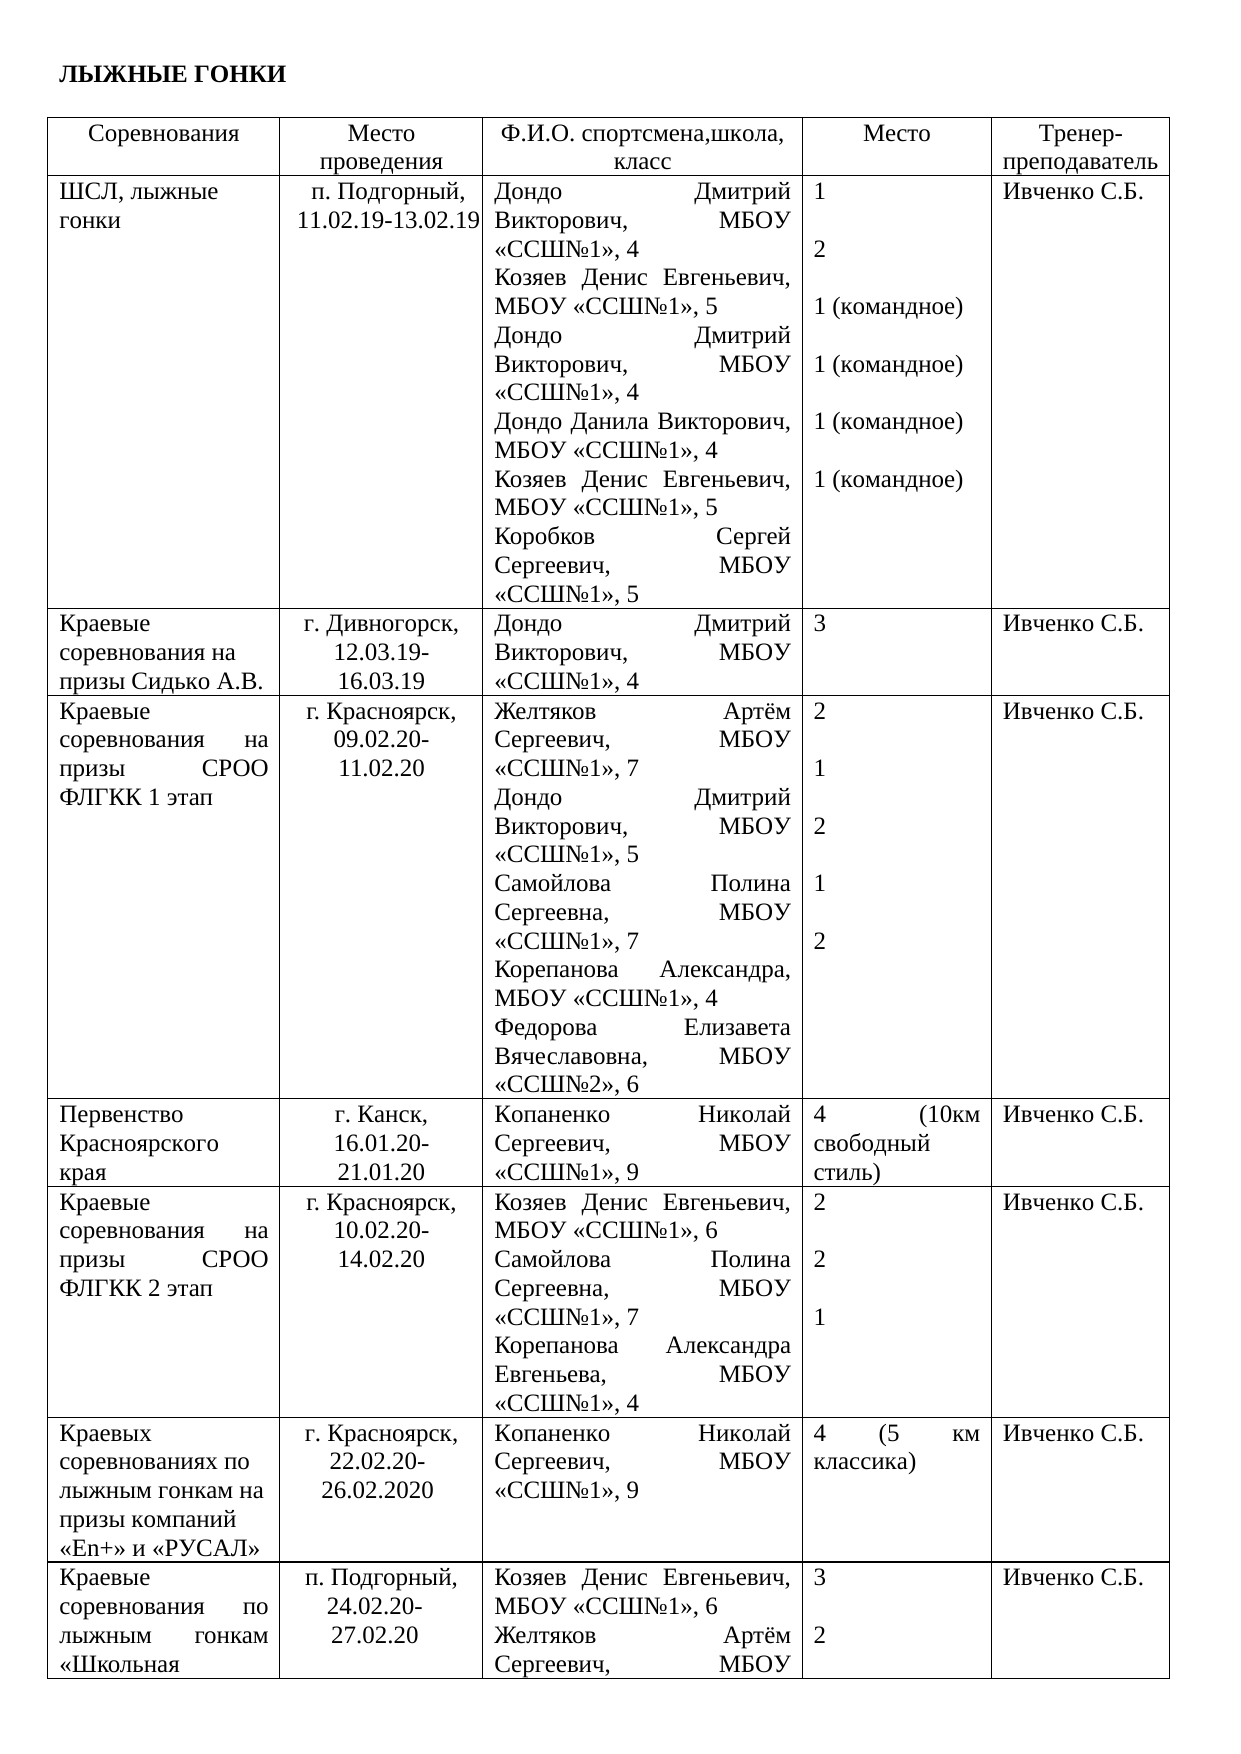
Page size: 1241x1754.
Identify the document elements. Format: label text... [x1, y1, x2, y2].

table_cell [48, 1563, 279, 1677]
table_cell г. Красноярск, 22.02.20-26.02.2020 [280, 1418, 482, 1561]
table_cell 4 (10км свободный стиль) [803, 1099, 991, 1186]
table_cell 1 2 1 (командное) 1 (командное) 1 (командное) 1 (командное) [803, 176, 991, 607]
table_cell 2 2 1 [803, 1187, 991, 1417]
table_cell 2 1 2 1 2 [803, 696, 991, 1098]
table_header Ф.И.О. спортсмена,школа, класс [483, 118, 802, 175]
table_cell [483, 1563, 802, 1677]
table_cell Ивченко С.Б. [992, 609, 1169, 695]
table_cell Ивченко С.Б. [992, 1099, 1169, 1186]
table_cell Краевых соревнованиях по лыжным гонкам на призы компаний «Еn+» и «РУСАЛ» [48, 1418, 279, 1561]
table_cell Краевые соревнования на призы СРОО ФЛГКК 2 этап [48, 1187, 279, 1417]
table_cell ШСЛ, лыжные гонки [48, 176, 279, 607]
table_cell Козяев Денис Евгеньевич, МБОУ «ССШ№1», 6 Самойлова Полина Сергеевна, МБОУ «ССШ№1», 7 Корепанова Александра Евгеньева, МБОУ «ССШ№1», 4 [483, 1187, 802, 1417]
table_cell Краевые соревнования на призы СРОО ФЛГКК 1 этап [48, 696, 279, 1098]
table_cell г. Канск, 16.01.20-21.01.20 [280, 1099, 482, 1186]
table_cell Краевые соревнования на призы Сидько А.В. [48, 609, 279, 695]
table_cell 4 (5 км классика) [803, 1418, 991, 1561]
table_header Место проведения [280, 118, 482, 175]
table_cell Ивченко С.Б. [992, 176, 1169, 607]
table_cell Ивченко С.Б. [992, 1563, 1169, 1677]
table_header Соревнования [48, 118, 279, 175]
table_cell Ивченко С.Б. [992, 696, 1169, 1098]
table_cell Копаненко Николай Сергеевич, МБОУ «ССШ№1», 9 [483, 1099, 802, 1186]
table_cell г. Красноярск, 09.02.20-11.02.20 [280, 696, 482, 1098]
table_cell Дондо Дмитрий Викторович, МБОУ «ССШ№1», 4 Козяев Денис Евгеньевич, МБОУ «ССШ№1», 5 Дондо Дмитрий Викторович, МБОУ «ССШ№1», 4 Дондо Данила Викторович, МБОУ «ССШ№1», 4 Козяев Денис Евгеньевич, МБОУ «ССШ№1», 5 Коробков Сергей Сергеевич, МБОУ «ССШ№1», 5 [483, 176, 802, 607]
text ЛЫЖНЫЕ ГОНКИ [59, 59, 1181, 88]
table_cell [280, 1563, 482, 1677]
table_cell 3 [803, 609, 991, 695]
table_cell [803, 1563, 991, 1677]
table_cell Копаненко Николай Сергеевич, МБОУ «ССШ№1», 9 [483, 1418, 802, 1561]
table_header Тренер-преподаватель [992, 118, 1169, 175]
table_cell Желтяков Артём Сергеевич, МБОУ «ССШ№1», 7 Дондо Дмитрий Викторович, МБОУ «ССШ№1», 5 Самойлова Полина Сергеевна, МБОУ «ССШ№1», 7 Корепанова Александра, МБОУ «ССШ№1», 4 Федорова Елизавета Вячеславовна, МБОУ «ССШ№2», 6 [483, 696, 802, 1098]
table_cell Первенство Красноярского края [48, 1099, 279, 1186]
table_header Место [803, 118, 991, 175]
table_cell г. Красноярск, 10.02.20-14.02.20 [280, 1187, 482, 1417]
table_cell Ивченко С.Б. [992, 1418, 1169, 1561]
table_cell г. Дивногорск, 12.03.19-16.03.19 [280, 609, 482, 695]
table_cell Дондо Дмитрий Викторович, МБОУ «ССШ№1», 4 [483, 609, 802, 695]
table_cell п. Подгорный, 11.02.19-13.02.19 [280, 176, 482, 607]
table_cell Ивченко С.Б. [992, 1187, 1169, 1417]
